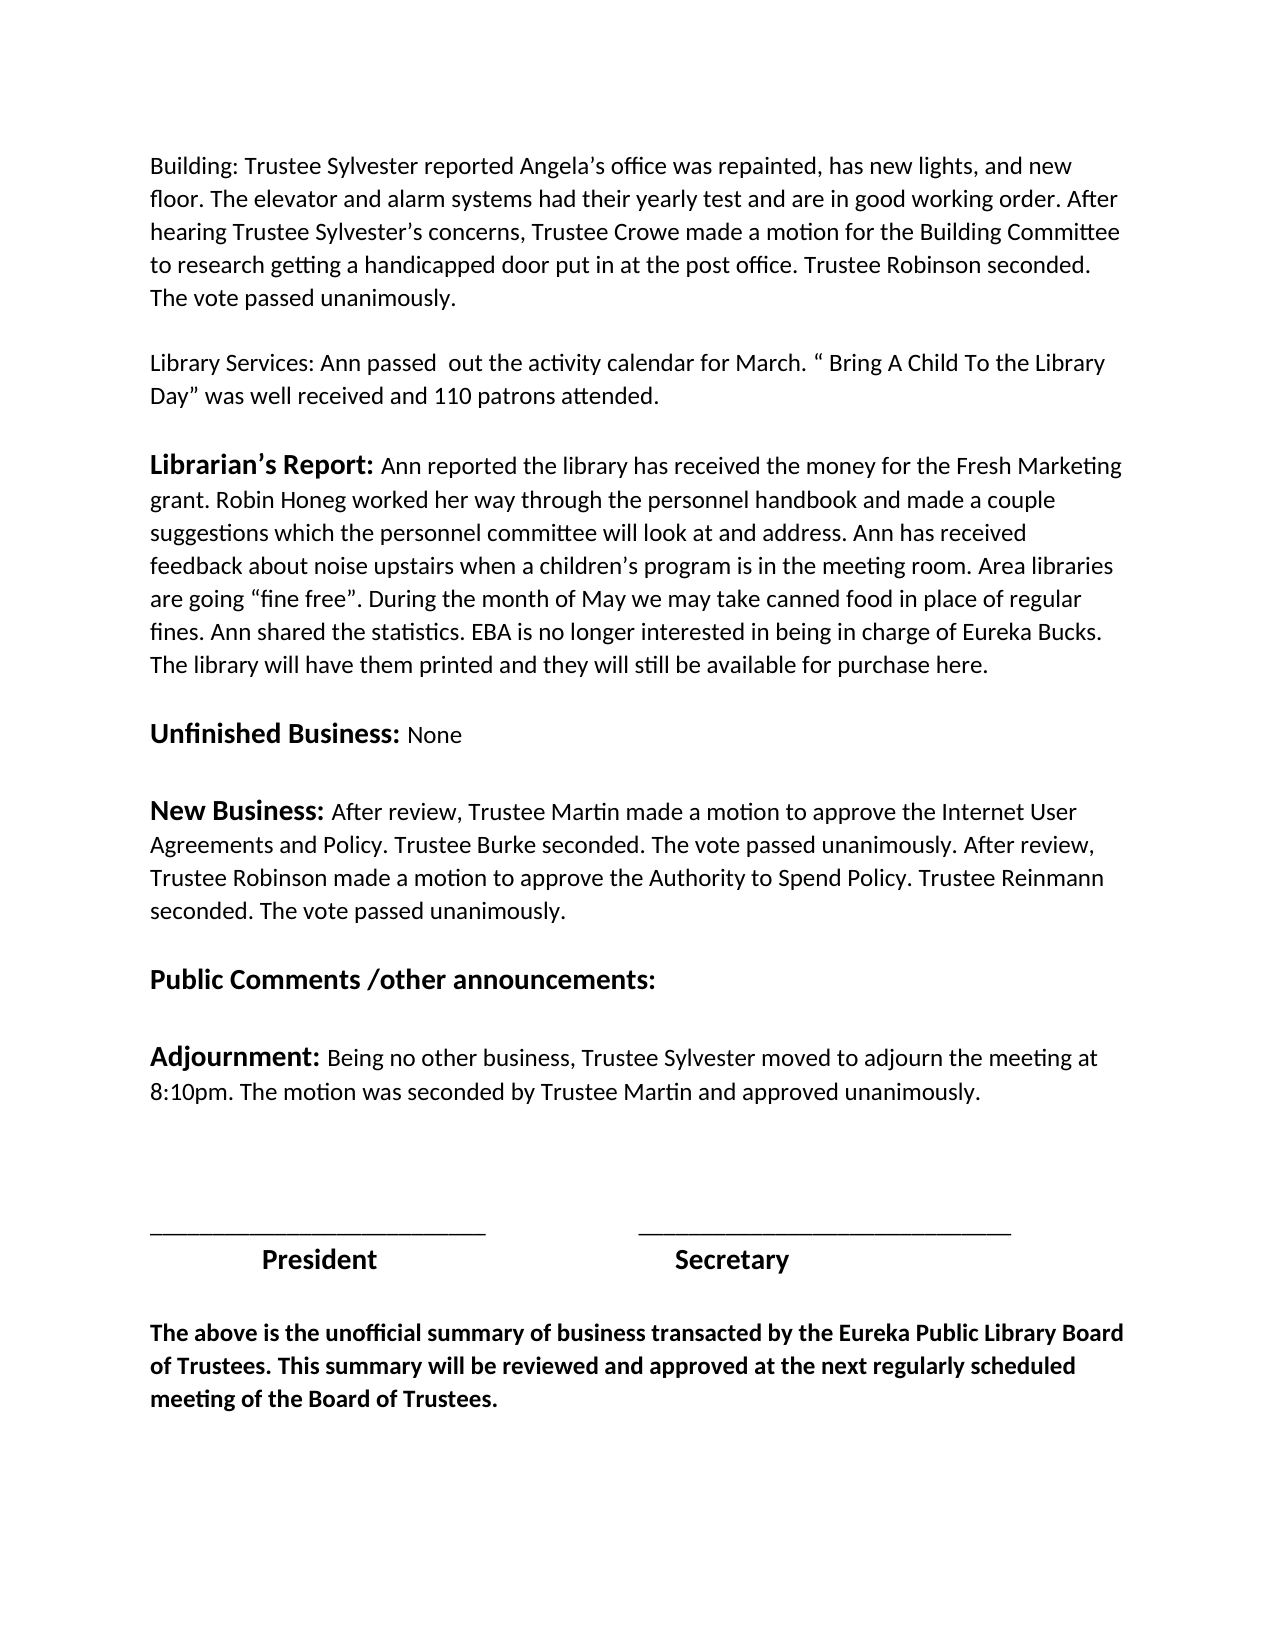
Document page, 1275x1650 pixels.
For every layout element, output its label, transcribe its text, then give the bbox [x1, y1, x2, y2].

text Unfinished Business: None [150, 715, 1125, 750]
text Building: Trustee Sylvester reported Angela’s office was repainted, has new lights, and new floor. The elevator and alarm systems had their yearly test and are in good working order. After hearing Trustee Sylvester’s concerns, Trustee Crowe made a motion for the Building Committee to research getting a handicapped door put in at the post office. Trustee Robinson seconded. The vote passed unanimously. [150, 150, 1125, 312]
text Adjournment: Being no other business, Trustee Sylvester moved to adjourn the meeting at 8:10pm. The motion was seconded by Trustee Martin and approved unanimously. [150, 1038, 1125, 1107]
text President Secretary [150, 1241, 1125, 1276]
text New Business: After review, Trustee Martin made a motion to approve the Internet User Agreements and Policy. Trustee Burke seconded. The vote passed unanimously. After review, Trustee Robinson made a motion to approve the Authority to Spend Policy. Trustee Reinmann seconded. The vote passed unanimously. [150, 792, 1125, 926]
text The above is the unofficial summary of business transacted by the Eureka Public Library Board of Trustees. This summary will be reviewed and approved at the next regularly scheduled meeting of the Board of Trustees. [150, 1318, 1125, 1414]
text Librarian’s Report: Ann reported the library has received the money for the Fresh Marketing grant. Robin Honeg worked her way through the personnel handbook and made a couple suggestions which the personnel committee will look at and address. Ann has received feedback about noise upstairs when a children’s program is in the meeting room. Area libraries are going “fine free”. During the month of May we may take canned food in place of regular fines. Ann shared the statistics. EBA is no longer interested in being in charge of Eureka Bucks. The library will have them printed and they will still be available for purchase here. [150, 446, 1125, 679]
text Public Comments /other announcements: [150, 961, 1125, 997]
text ___________________________ ______________________________ [150, 1208, 1125, 1238]
text Library Services: Ann passed out the activity calendar for March. “ Bring A Child To the Library Day” was well received and 110 patrons attended. [150, 347, 1125, 411]
